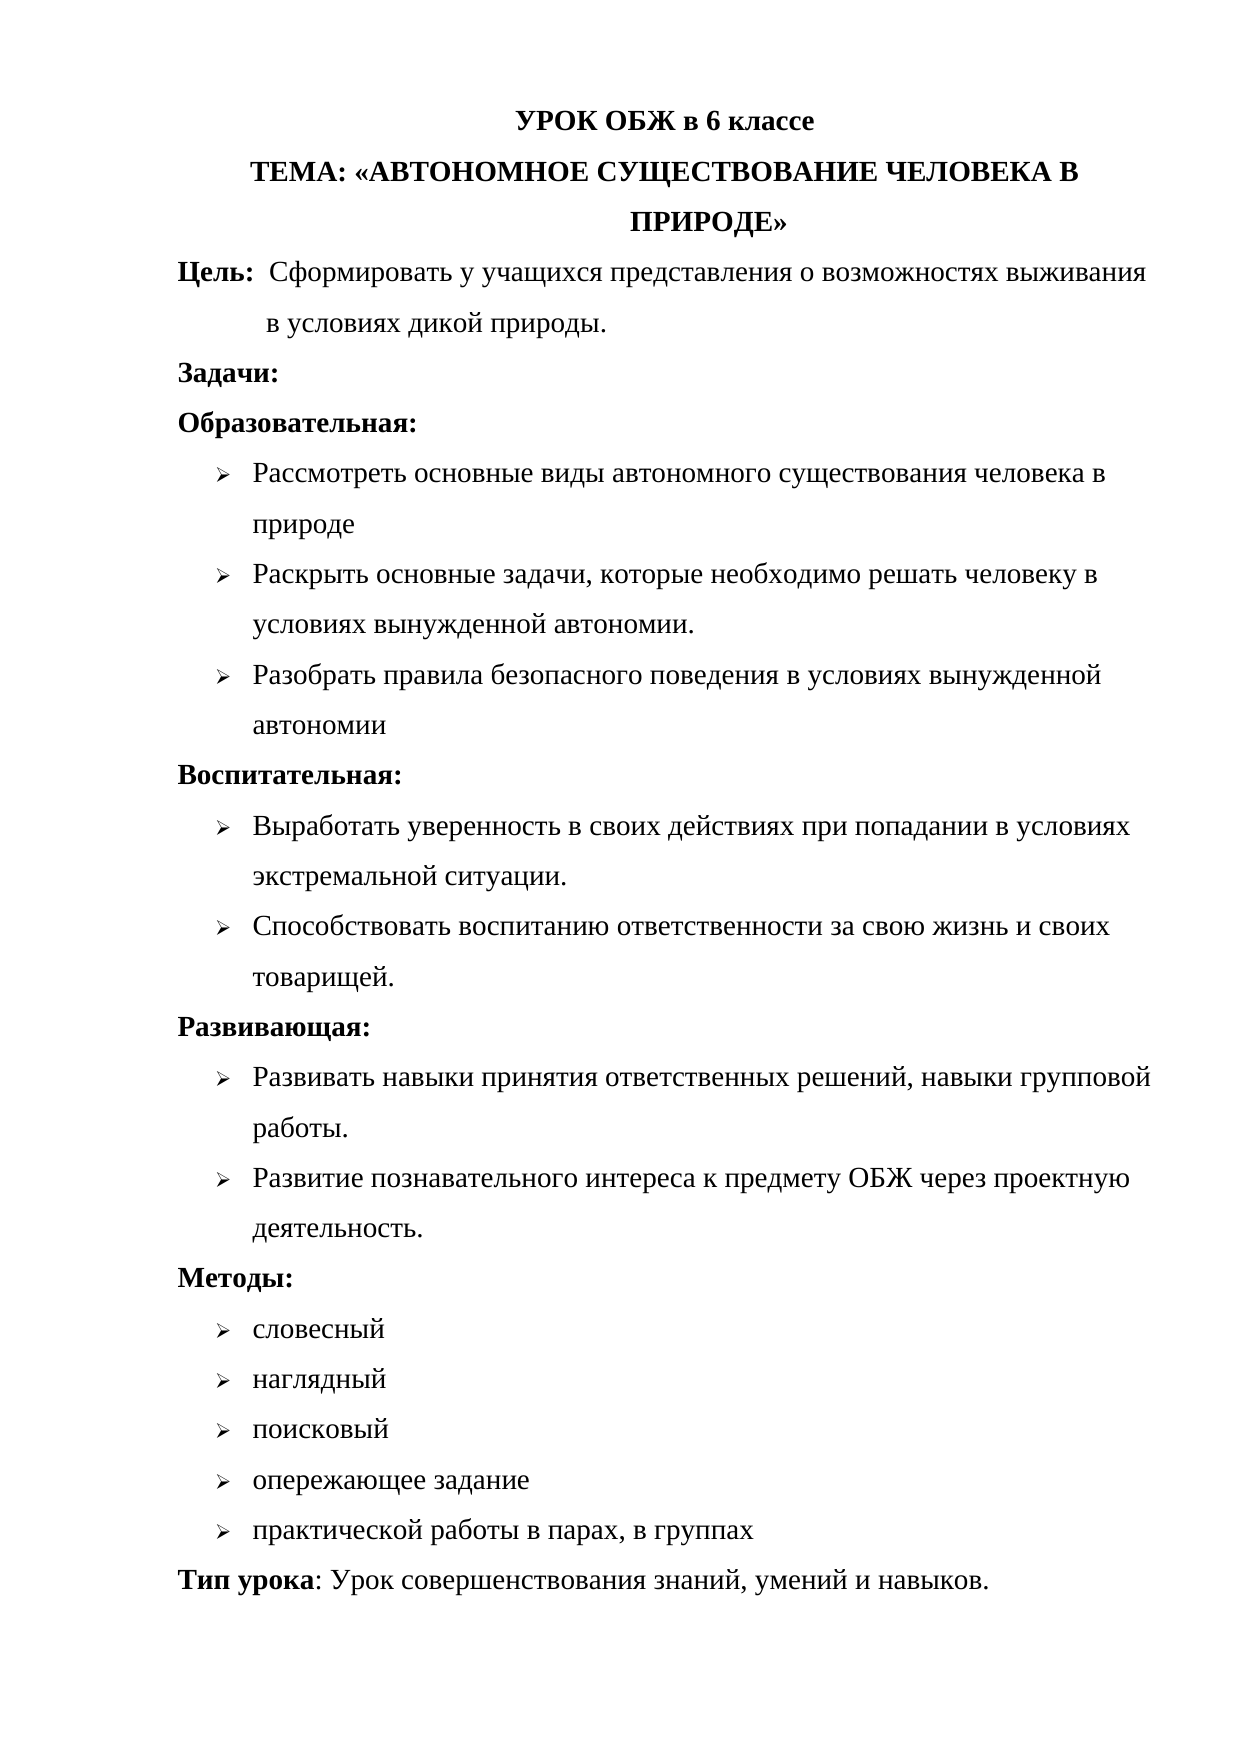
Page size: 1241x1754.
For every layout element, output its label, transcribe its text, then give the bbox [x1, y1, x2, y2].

list словесный [215, 1311, 1152, 1344]
text Развивающая: [177, 1009, 1152, 1043]
list Развивать навыки принятия ответственных решений, навыки групповой работы. [215, 1059, 1152, 1143]
text ТЕМА: «АВТОНОМНОЕ СУЩЕСТВОВАНИЕ ЧЕЛОВЕКА В ПРИРОДЕ» [177, 154, 1152, 238]
list Способствовать воспитанию ответственности за свою жизнь и своих товарищей. [215, 908, 1152, 992]
text Образовательная: [177, 405, 1152, 439]
list Развитие познавательного интереса к предмету ОБЖ через проектную деятельность. [215, 1160, 1152, 1244]
text Задачи: [177, 355, 1152, 388]
list Раскрыть основные задачи, которые необходимо решать человеку в условиях вынужденной автономии. [215, 556, 1152, 640]
list практической работы в парах, в группах [215, 1512, 1152, 1546]
list опережающее задание [215, 1462, 1152, 1495]
list Разобрать правила безопасного поведения в условиях вынужденной автономии [215, 657, 1152, 741]
text УРОК ОБЖ в 6 классе [177, 103, 1152, 137]
text Методы: [177, 1261, 1152, 1294]
text Тип урока: Урок совершенствования знаний, умений и навыков. [177, 1562, 1152, 1596]
list Выработать уверенность в своих действиях при попадании в условиях экстремальной ситуации. [215, 808, 1152, 892]
list наглядный [215, 1361, 1152, 1395]
text Цель: Сформировать у учащихся представления о возможностях выживания в условиях дикой природы. [177, 254, 1152, 338]
list Рассмотреть основные виды автономного существования человека в природе [215, 456, 1152, 539]
list поисковый [215, 1412, 1152, 1445]
text Воспитательная: [177, 757, 1152, 791]
